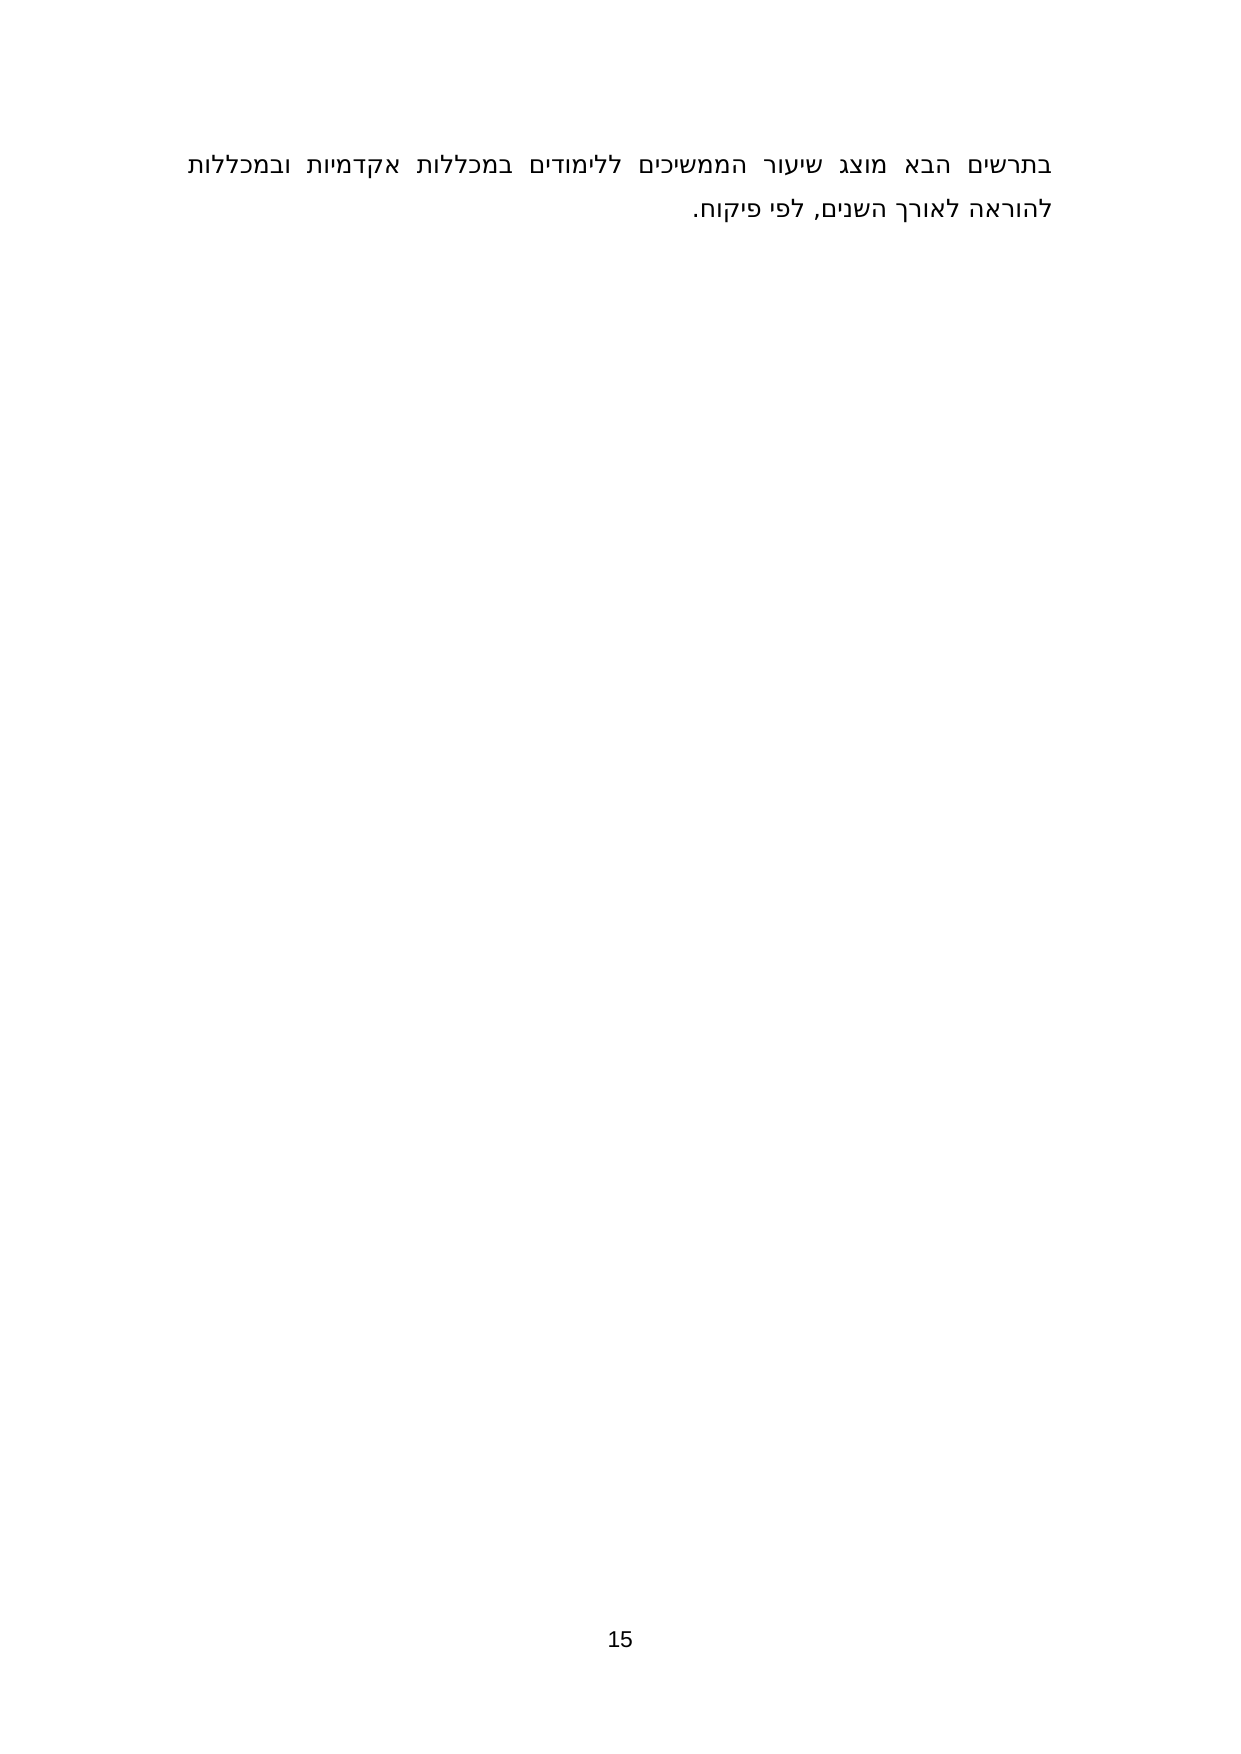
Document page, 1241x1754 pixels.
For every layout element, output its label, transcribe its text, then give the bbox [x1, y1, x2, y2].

text בתרשים הבא מוצג שיעור הממשיכים ללימודים במכללות אקדמיות ובמכללות להוראה לאורך השנים, לפי פיקוח. [187, 150, 1053, 223]
